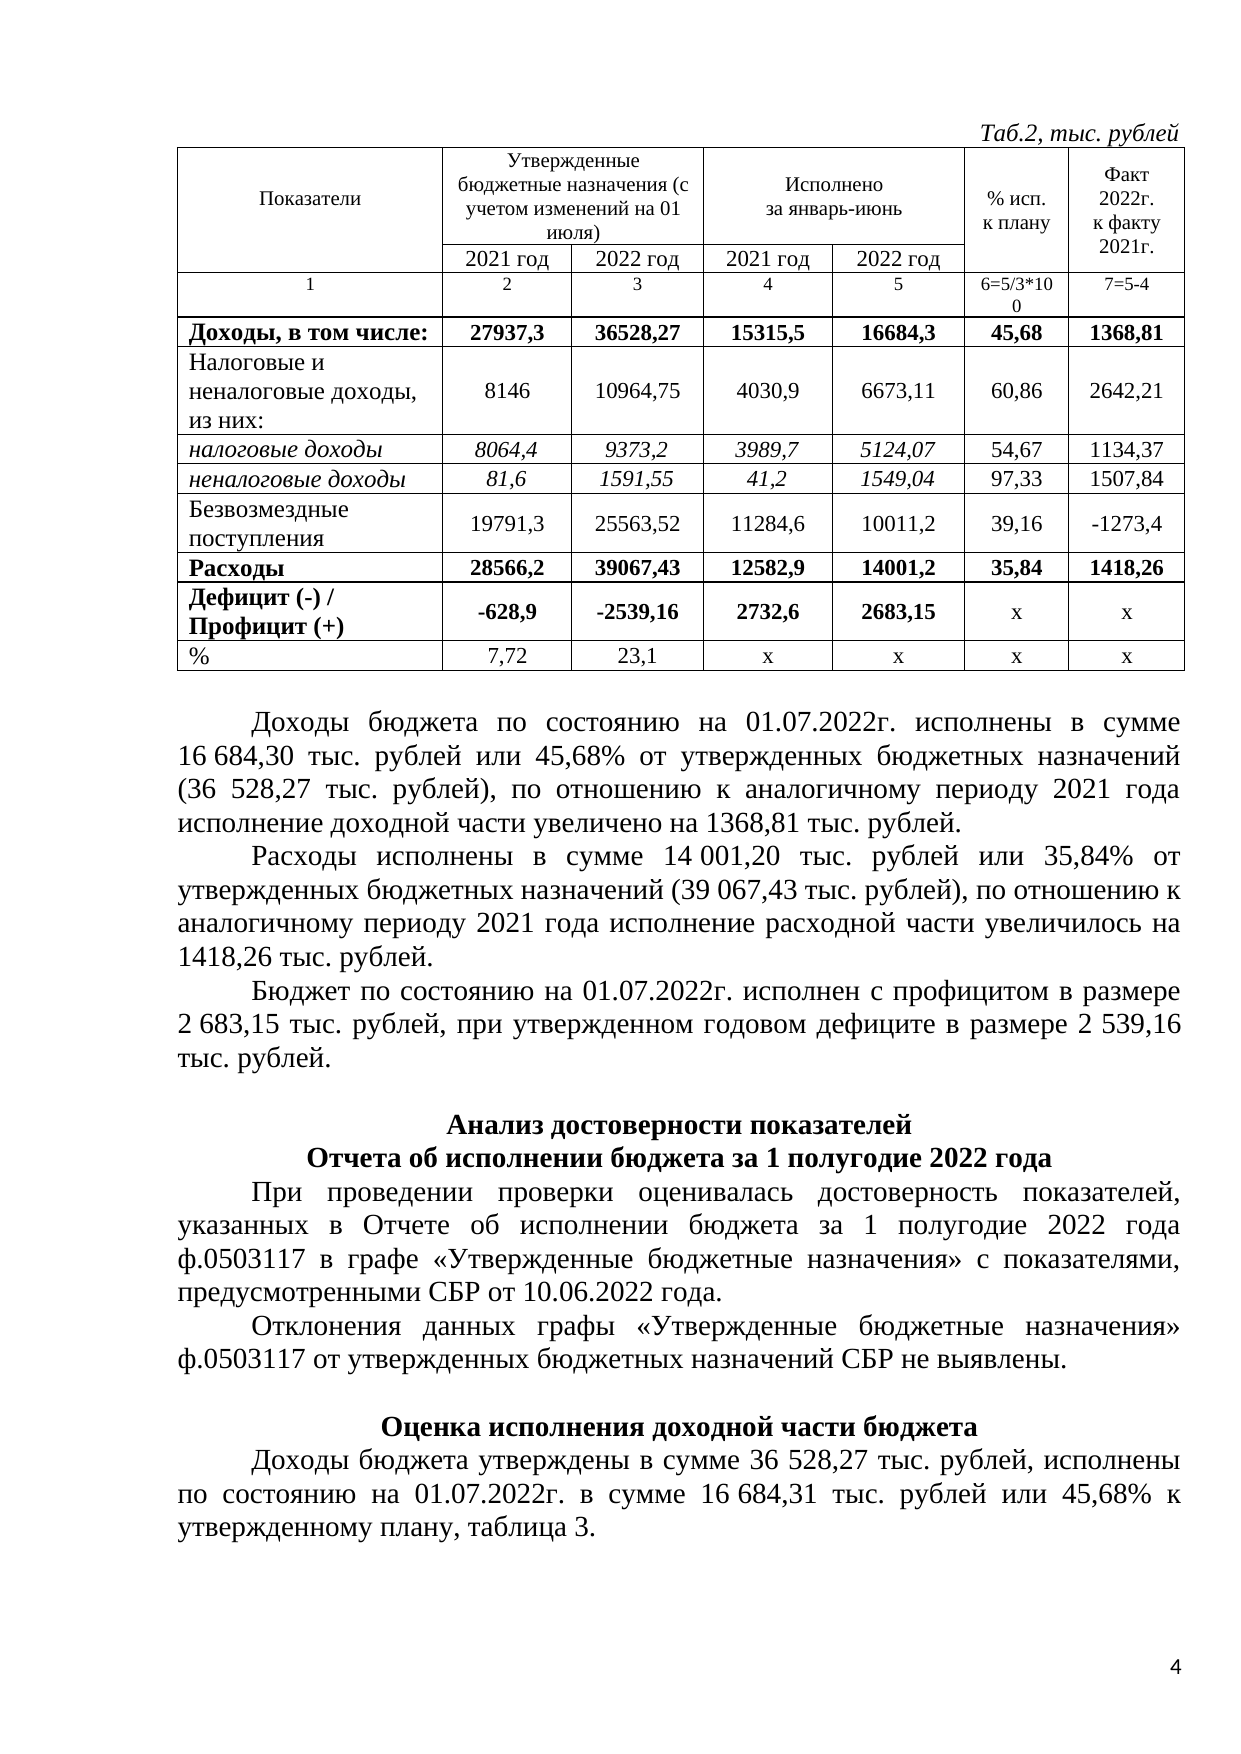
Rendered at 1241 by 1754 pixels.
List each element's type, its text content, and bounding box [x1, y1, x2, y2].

table_cell налоговые доходы [178, 435, 442, 463]
table_cell 7,72 [443, 641, 571, 670]
table_cell 81,6 [443, 464, 571, 493]
table_cell 12582,9 [704, 553, 832, 581]
table_cell 6673,11 [833, 347, 964, 433]
table_cell 8146 [443, 347, 571, 433]
table_cell Безвозмездные поступления [178, 494, 442, 552]
text Оценка исполнения доходной части бюджета [177, 1409, 1181, 1442]
table_cell 15315,5 [704, 318, 832, 346]
table_cell 5 [833, 273, 964, 316]
table_cell 16684,3 [833, 318, 964, 346]
table_cell 1134,37 [1069, 435, 1184, 463]
table_header % исп. к плану [965, 148, 1068, 272]
table_cell 2683,15 [833, 583, 964, 640]
table_cell 2022 год [572, 245, 703, 272]
table_cell 27937,3 [443, 318, 571, 346]
table_cell неналоговые доходы [178, 464, 442, 493]
table_cell 14001,2 [833, 553, 964, 581]
table_cell 1 [178, 273, 442, 316]
text Отклонения данных графы «Утвержденные бюджетные назначения» ф.0503117 от утвержденных бюджетных назначений СБР не выявлены. [177, 1308, 1181, 1375]
table_cell 60,86 [965, 347, 1068, 433]
table_cell 2732,6 [704, 583, 832, 640]
table_cell 2642,21 [1069, 347, 1184, 433]
table_cell 2021 год [443, 245, 571, 272]
table_cell 28566,2 [443, 553, 571, 581]
table_cell 9373,2 [572, 435, 703, 463]
text Доходы бюджета утверждены в сумме 36 528,27 тыс. рублей, исполнены по состоянию на 01.07.2022г. в сумме 16 684,31 тыс. рублей или 45,68% к утвержденному плану, таблица 3. [177, 1442, 1181, 1543]
table_cell 8064,4 [443, 435, 571, 463]
table_header Исполнено за январь-июнь [704, 148, 964, 244]
table_header Показатели [178, 148, 442, 272]
table_cell Налоговые и неналоговые доходы, из них: [178, 347, 442, 433]
table_cell -2539,16 [572, 583, 703, 640]
table_cell 1591,55 [572, 464, 703, 493]
table_cell 10964,75 [572, 347, 703, 433]
table_cell 39067,43 [572, 553, 703, 581]
text Доходы бюджета по состоянию на 01.07.2022г. исполнены в сумме 16 684,30 тыс. рублей или 45,68% от утвержденных бюджетных назначений (36 528,27 тыс. рублей), по отношению к аналогичному периоду 2021 года исполнение доходной части увеличено на 1368,81 тыс. рублей. [177, 704, 1181, 838]
table_cell х [1069, 583, 1184, 640]
table_cell 2022 год [833, 245, 964, 272]
table_cell 4030,9 [704, 347, 832, 433]
table_cell Дефицит (-) / Профицит (+) [178, 583, 442, 640]
table_cell 54,67 [965, 435, 1068, 463]
table_cell Доходы, в том числе: [178, 318, 442, 346]
table_cell 41,2 [704, 464, 832, 493]
table_cell 19791,3 [443, 494, 571, 552]
table_cell 1549,04 [833, 464, 964, 493]
table_cell 7=5-4 [1069, 273, 1184, 316]
table_header Утвержденные бюджетные назначения (с учетом изменений на 01 июля) [443, 148, 703, 244]
table_cell 2 [443, 273, 571, 316]
table_cell 35,84 [965, 553, 1068, 581]
text При проведении проверки оценивалась достоверность показателей, указанных в Отчете об исполнении бюджета за 1 полугодие 2022 года ф.0503117 в графе «Утвержденные бюджетные назначения» с показателями, предусмотренными СБР от 10.06.2022 года. [177, 1174, 1181, 1308]
table_cell 5124,07 [833, 435, 964, 463]
text Бюджет по состоянию на 01.07.2022г. исполнен с профицитом в размере 2 683,15 тыс. рублей, при утвержденном годовом дефиците в размере 2 539,16 тыс. рублей. [177, 973, 1181, 1073]
table_cell 36528,27 [572, 318, 703, 346]
table_cell х [965, 641, 1068, 670]
table_cell х [965, 583, 1068, 640]
table_cell 39,16 [965, 494, 1068, 552]
table_header Факт 2022г. к факту 2021г. [1069, 148, 1184, 272]
table_cell 45,68 [965, 318, 1068, 346]
table_cell -1273,4 [1069, 494, 1184, 552]
table_cell 2021 год [704, 245, 832, 272]
table_cell 6=5/3*100 [965, 273, 1068, 316]
table_cell -628,9 [443, 583, 571, 640]
text Отчета об исполнении бюджета за 1 полугодие 2022 года [177, 1140, 1181, 1174]
table_cell 3989,7 [704, 435, 832, 463]
table_cell 25563,52 [572, 494, 703, 552]
table_cell Расходы [178, 553, 442, 581]
table_cell 4 [704, 273, 832, 316]
text Анализ достоверности показателей [177, 1107, 1181, 1140]
table_cell 10011,2 [833, 494, 964, 552]
table_cell 1418,26 [1069, 553, 1184, 581]
table_cell х [1069, 641, 1184, 670]
table_cell 1368,81 [1069, 318, 1184, 346]
text Расходы исполнены в сумме 14 001,20 тыс. рублей или 35,84% от утвержденных бюджетных назначений (39 067,43 тыс. рублей), по отношению к аналогичному периоду 2021 года исполнение расходной части увеличилось на 1418,26 тыс. рублей. [177, 838, 1181, 973]
table_cell 11284,6 [704, 494, 832, 552]
table_cell 23,1 [572, 641, 703, 670]
table_cell х [833, 641, 964, 670]
table_cell 3 [572, 273, 703, 316]
table_cell 97,33 [965, 464, 1068, 493]
table_cell х [704, 641, 832, 670]
table_cell % [178, 641, 442, 670]
text Таб.2, тыс. рублей [177, 118, 1181, 147]
table_cell 1507,84 [1069, 464, 1184, 493]
